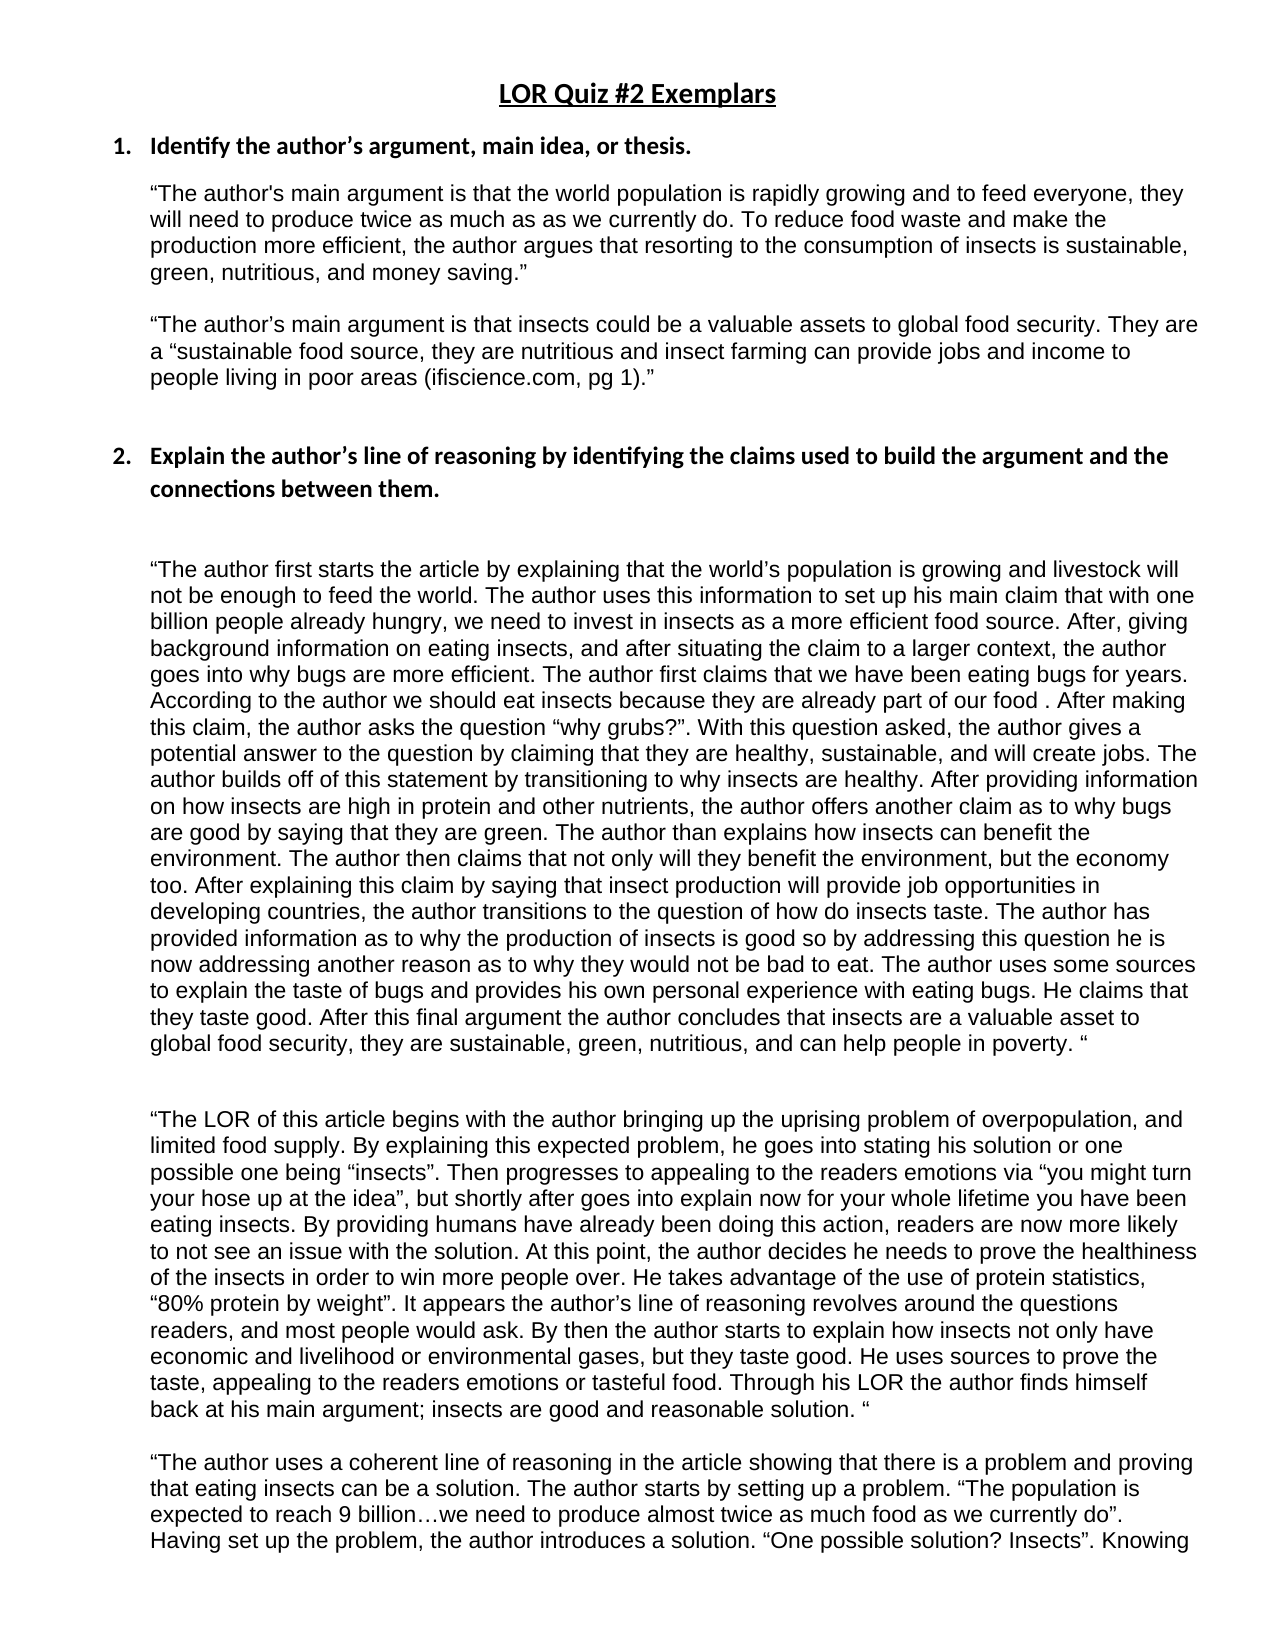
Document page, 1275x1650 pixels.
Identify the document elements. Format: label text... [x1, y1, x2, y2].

list Explain the author’s line of reasoning by identifying the claims used to build the argument and the connections between them. [112, 440, 1200, 503]
text “The author’s main argument is that insects could be a valuable assets to global food security. They are a “sustainable food source, they are nutritious and insect farming can provide jobs and income to people living in poor areas (ifiscience.com, pg 1).” [150, 311, 1200, 391]
text “The author's main argument is that the world population is rapidly growing and to feed everyone, they will need to produce twice as much as as we currently do. To reduce food waste and make the production more efficient, the author argues that resorting to the consumption of insects is sustainable, green, nutritious, and money saving.” [150, 180, 1200, 285]
text “The LOR of this article begins with the author bringing up the uprising problem of overpopulation, and limited food supply. By explaining this expected problem, he goes into stating his solution or one possible one being “insects”. Then progresses to appealing to the readers emotions via “you might turn your hose up at the idea”, but shortly after goes into explain now for your whole lifetime you have been eating insects. By providing humans have already been doing this action, readers are now more likely to not see an issue with the solution. At this point, the author decides he needs to prove the healthiness of the insects in order to win more people over. He takes advantage of the use of protein statistics, “80% protein by weight”. It appears the author’s line of reasoning revolves around the questions readers, and most people would ask. By then the author starts to explain how insects not only have economic and livelihood or environmental gases, but they taste good. He uses sources to prove the taste, appealing to the readers emotions or tasteful food. Through his LOR the author finds himself back at his main argument; insects are good and reasonable solution. “ [150, 1106, 1200, 1422]
text “The author first starts the article by explaining that the world’s population is growing and livestock will not be enough to feed the world. The author uses this information to set up his main claim that with one billion people already hungry, we need to invest in insects as a more efficient food source. After, giving background information on eating insects, and after situating the claim to a larger context, the author goes into why bugs are more efficient. The author first claims that we have been eating bugs for years. According to the author we should eat insects because they are already part of our food . After making this claim, the author asks the question “why grubs?”. With this question asked, the author gives a potential answer to the question by claiming that they are healthy, sustainable, and will create jobs. The author builds off of this statement by transitioning to why insects are healthy. After providing information on how insects are high in protein and other nutrients, the author offers another claim as to why bugs are good by saying that they are green. The author than explains how insects can benefit the environment. The author then claims that not only will they benefit the environment, but the economy too. After explaining this claim by saying that insect production will provide job opportunities in developing countries, the author transitions to the question of how do insects taste. The author has provided information as to why the production of insects is good so by addressing this question he is now addressing another reason as to why they would not be bad to eat. The author uses some sources to explain the taste of bugs and provides his own personal experience with eating bugs. He claims that they taste good. After this final argument the author concludes that insects are a valuable asset to global food security, they are sustainable, green, nutritious, and can help people in poverty. “ [150, 556, 1200, 1056]
text LOR Quiz #2 Exemplars [75, 75, 1200, 111]
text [150, 1448, 1200, 1554]
list Identify the author’s argument, main idea, or thesis. [112, 130, 1200, 161]
